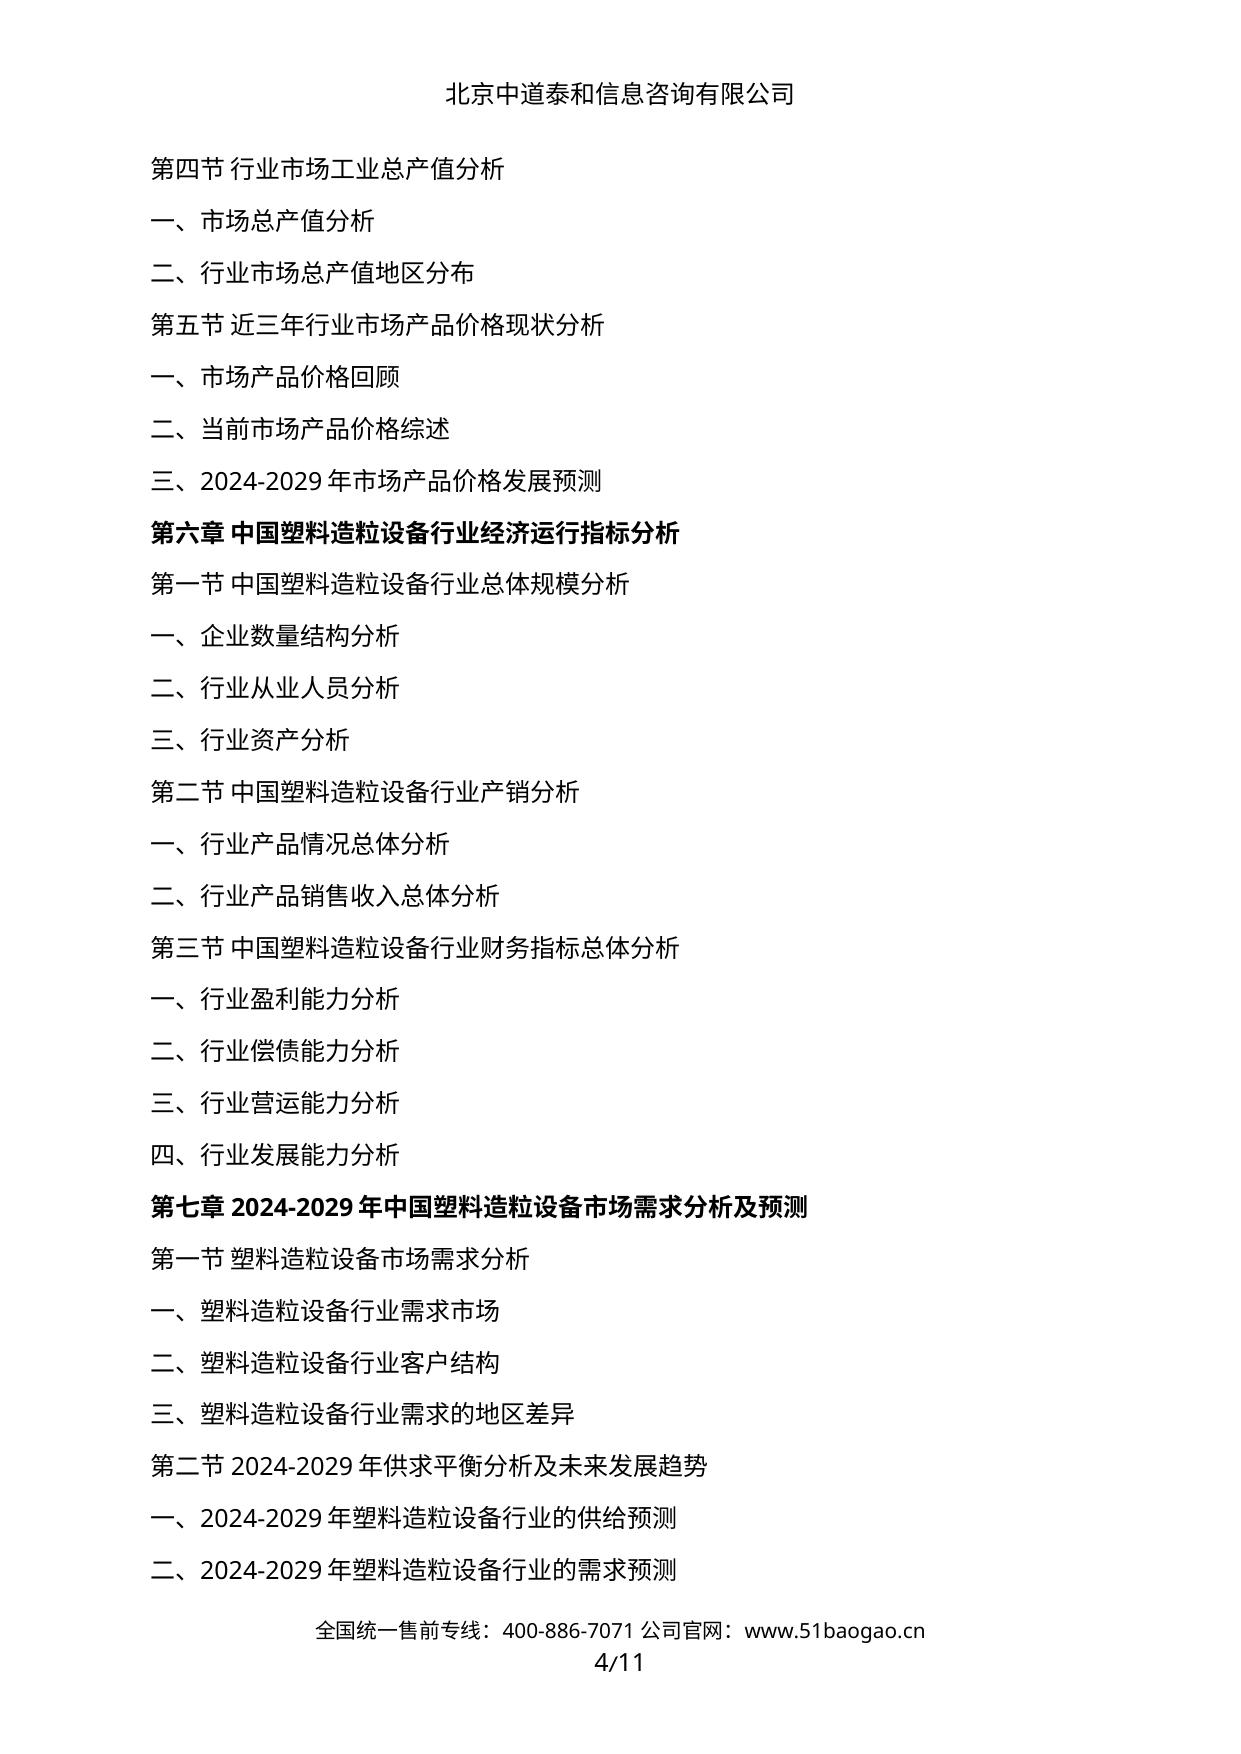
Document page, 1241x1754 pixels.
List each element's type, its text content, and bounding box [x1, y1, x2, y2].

text 一、市场产品价格回顾 [150, 357, 1090, 394]
text 第六章 中国塑料造粒设备行业经济运行指标分析 [150, 513, 1090, 549]
text 二、2024-2029年塑料造粒设备行业的需求预测 [150, 1551, 1090, 1587]
text 第五节 近三年行业市场产品价格现状分析 [150, 306, 1090, 342]
text 二、塑料造粒设备行业客户结构 [150, 1343, 1090, 1379]
text 三、2024-2029年市场产品价格发展预测 [150, 461, 1090, 497]
text 二、行业从业人员分析 [150, 669, 1090, 705]
text 第七章 2024-2029年中国塑料造粒设备市场需求分析及预测 [150, 1187, 1090, 1224]
text 第一节 中国塑料造粒设备行业总体规模分析 [150, 565, 1090, 601]
text 二、行业市场总产值地区分布 [150, 254, 1090, 290]
text 第四节 行业市场工业总产值分析 [150, 150, 1090, 186]
text 第三节 中国塑料造粒设备行业财务指标总体分析 [150, 928, 1090, 964]
text 第一节 塑料造粒设备市场需求分析 [150, 1239, 1090, 1276]
text 一、行业盈利能力分析 [150, 980, 1090, 1016]
text 第二节 2024-2029年供求平衡分析及未来发展趋势 [150, 1447, 1090, 1483]
text 一、企业数量结构分析 [150, 617, 1090, 653]
text 三、行业营运能力分析 [150, 1084, 1090, 1120]
text 一、行业产品情况总体分析 [150, 824, 1090, 861]
text 三、塑料造粒设备行业需求的地区差异 [150, 1395, 1090, 1431]
text 一、2024-2029年塑料造粒设备行业的供给预测 [150, 1499, 1090, 1535]
text 二、行业偿债能力分析 [150, 1032, 1090, 1068]
text 第二节 中国塑料造粒设备行业产销分析 [150, 772, 1090, 809]
text 四、行业发展能力分析 [150, 1136, 1090, 1172]
text 一、塑料造粒设备行业需求市场 [150, 1291, 1090, 1327]
text 三、行业资产分析 [150, 721, 1090, 757]
text 一、市场总产值分析 [150, 202, 1090, 238]
text 二、当前市场产品价格综述 [150, 409, 1090, 446]
text 二、行业产品销售收入总体分析 [150, 876, 1090, 912]
